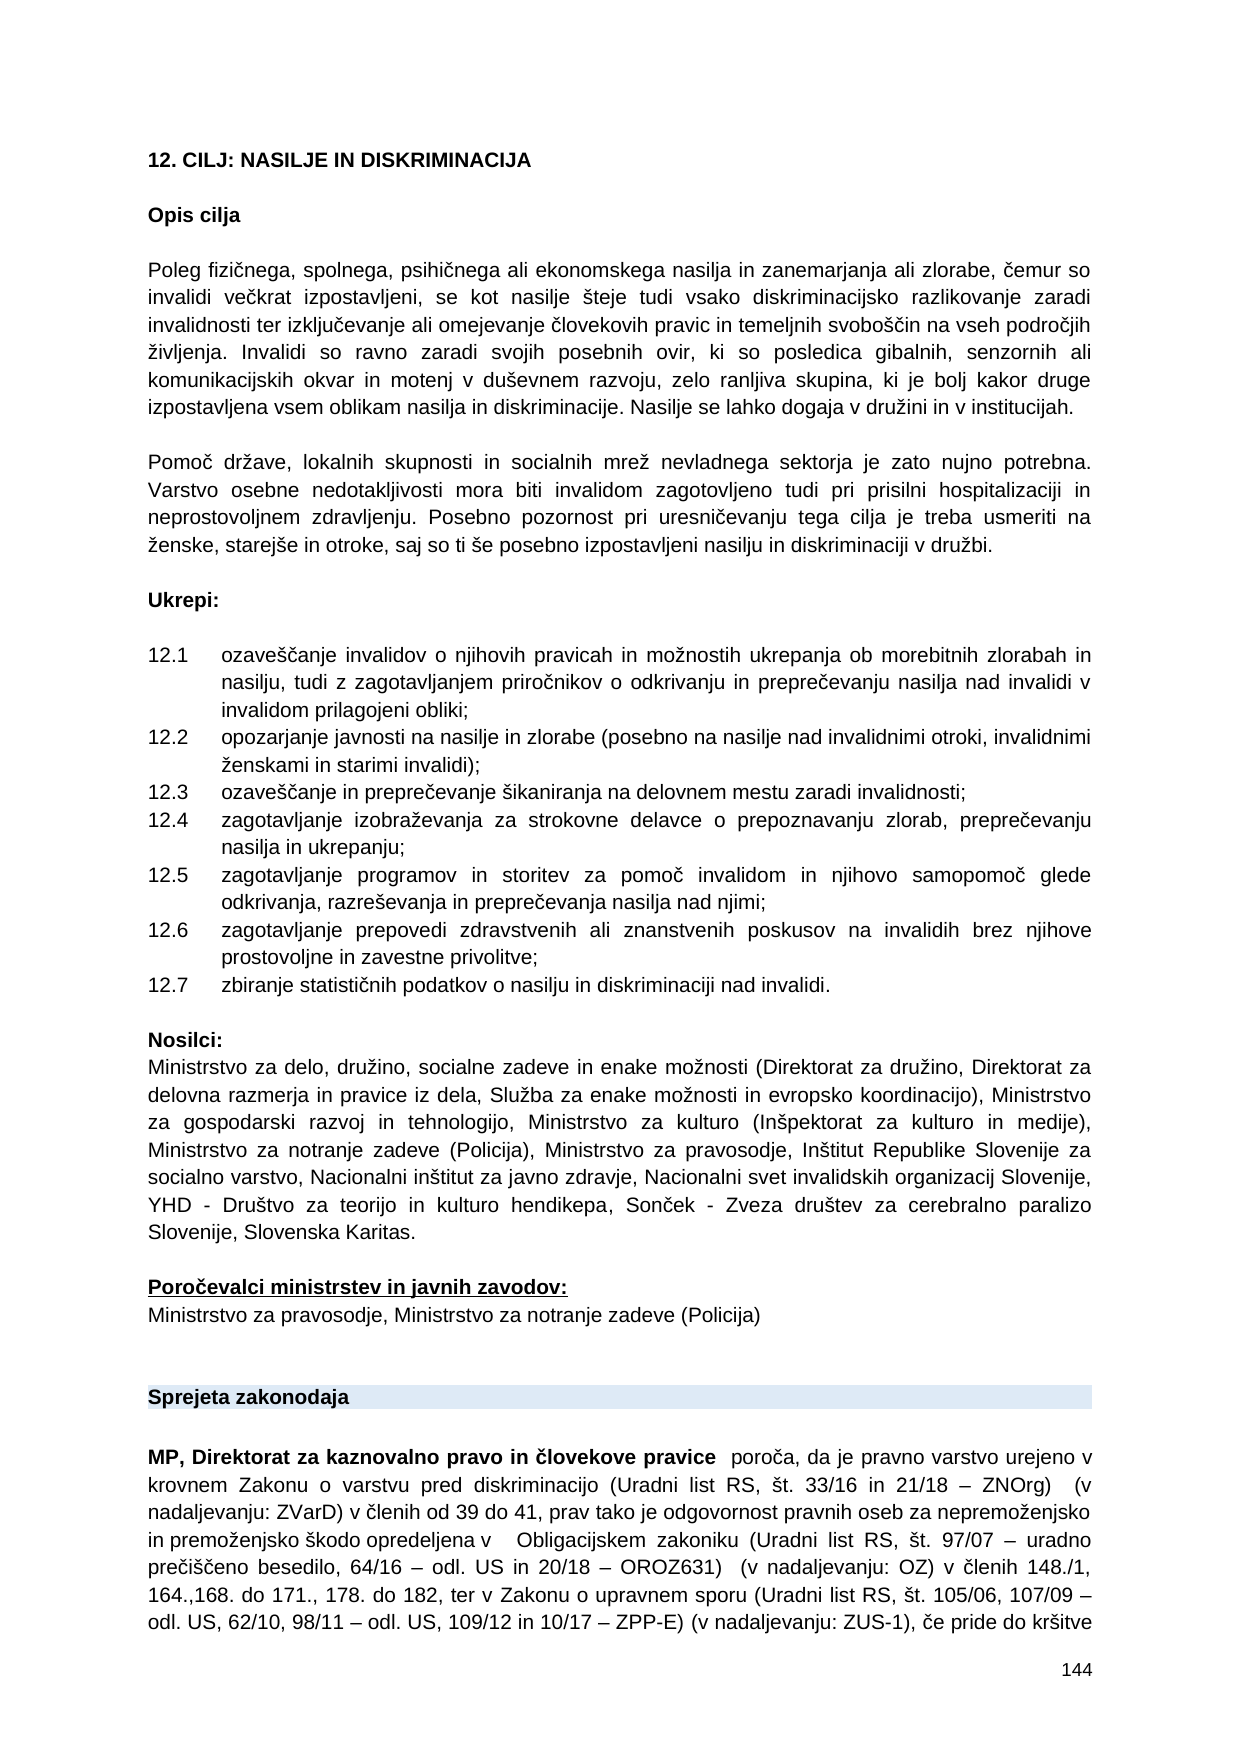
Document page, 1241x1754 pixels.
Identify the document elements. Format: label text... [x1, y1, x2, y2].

list zagotavljanje izobraževanja za strokovne delavce o prepoznavanju zlorab, preprečevanju nasilja in ukrepanju; [148, 808, 1092, 859]
text Ministrstvo za delo, družino, socialne zadeve in enake možnosti (Direktorat za družino, Direktorat za delovna razmerja in pravice iz dela, Služba za enake možnosti in evropsko koordinacijo), Ministrstvo za gospodarski razvoj in tehnologijo, Ministrstvo za kulturo (Inšpektorat za kulturo in medije), Ministrstvo za notranje zadeve (Policija), Ministrstvo za pravosodje, Inštitut Republike Slovenije za socialno varstvo, Nacionalni inštitut za javno zdravje, Nacionalni svet invalidskih organizacij Slovenije, YHD - Društvo za teorijo in kulturo hendikepa, Sonček - Zveza društev za cerebralno paralizo Slovenije, Slovenska Karitas. [148, 1055, 1092, 1244]
list ozaveščanje in preprečevanje šikaniranja na delovnem mestu zaradi invalidnosti; [148, 780, 1092, 804]
list zagotavljanje programov in storitev za pomoč invalidom in njihovo samopomoč glede odkrivanja, razreševanja in preprečevanja nasilja nad njimi; [148, 863, 1092, 914]
text Nosilci: [148, 1028, 1092, 1052]
text Ukrepi: [148, 588, 1092, 612]
list opozarjanje javnosti na nasilje in zlorabe (posebno na nasilje nad invalidnimi otroki, invalidnimi ženskami in starimi invalidi); [148, 725, 1092, 777]
text Pomoč države, lokalnih skupnosti in socialnih mrež nevladnega sektorja je zato nujno potrebna. Varstvo osebne nedotakljivosti mora biti invalidom zagotovljeno tudi pri prisilni hospitalizaciji in neprostovoljnem zdravljenju. Posebno pozornost pri uresničevanju tega cilja je treba usmeriti na ženske, starejše in otroke, saj so ti še posebno izpostavljeni nasilju in diskriminaciji v družbi. [148, 450, 1092, 557]
list ozaveščanje invalidov o njihovih pravicah in možnostih ukrepanja ob morebitnih zlorabah in nasilju, tudi z zagotavljanjem priročnikov o odkrivanju in preprečevanju nasilja nad invalidi v invalidom prilagojeni obliki; [148, 643, 1092, 722]
text 12. CILJ: NASILJE IN DISKRIMINACIJA [148, 148, 1092, 172]
list zbiranje statističnih podatkov o nasilju in diskriminaciji nad invalidi. [148, 973, 1092, 997]
text Poleg fizičnega, spolnega, psihičnega ali ekonomskega nasilja in zanemarjanja ali zlorabe, čemur so invalidi večkrat izpostavljeni, se kot nasilje šteje tudi vsako diskriminacijsko razlikovanje zaradi invalidnosti ter izključevanje ali omejevanje človekovih pravic in temeljnih svoboščin na vseh področjih življenja. Invalidi so ravno zaradi svojih posebnih ovir, ki so posledica gibalnih, senzornih ali komunikacijskih okvar in motenj v duševnem razvoju, zelo ranljiva skupina, ki je bolj kakor druge izpostavljena vsem oblikam nasilja in diskriminacije. Nasilje se lahko dogaja v družini in v institucijah. [148, 258, 1092, 419]
text Ministrstvo za pravosodje, Ministrstvo za notranje zadeve (Policija) [148, 1303, 1092, 1327]
text Sprejeta zakonodaja [148, 1385, 1092, 1409]
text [148, 1445, 1092, 1634]
list zagotavljanje prepovedi zdravstvenih ali znanstvenih poskusov na invalidih brez njihove prostovoljne in zavestne privolitve; [148, 918, 1092, 969]
text Opis cilja [148, 203, 1092, 227]
text Poročevalci ministrstev in javnih zavodov: [148, 1275, 1092, 1299]
